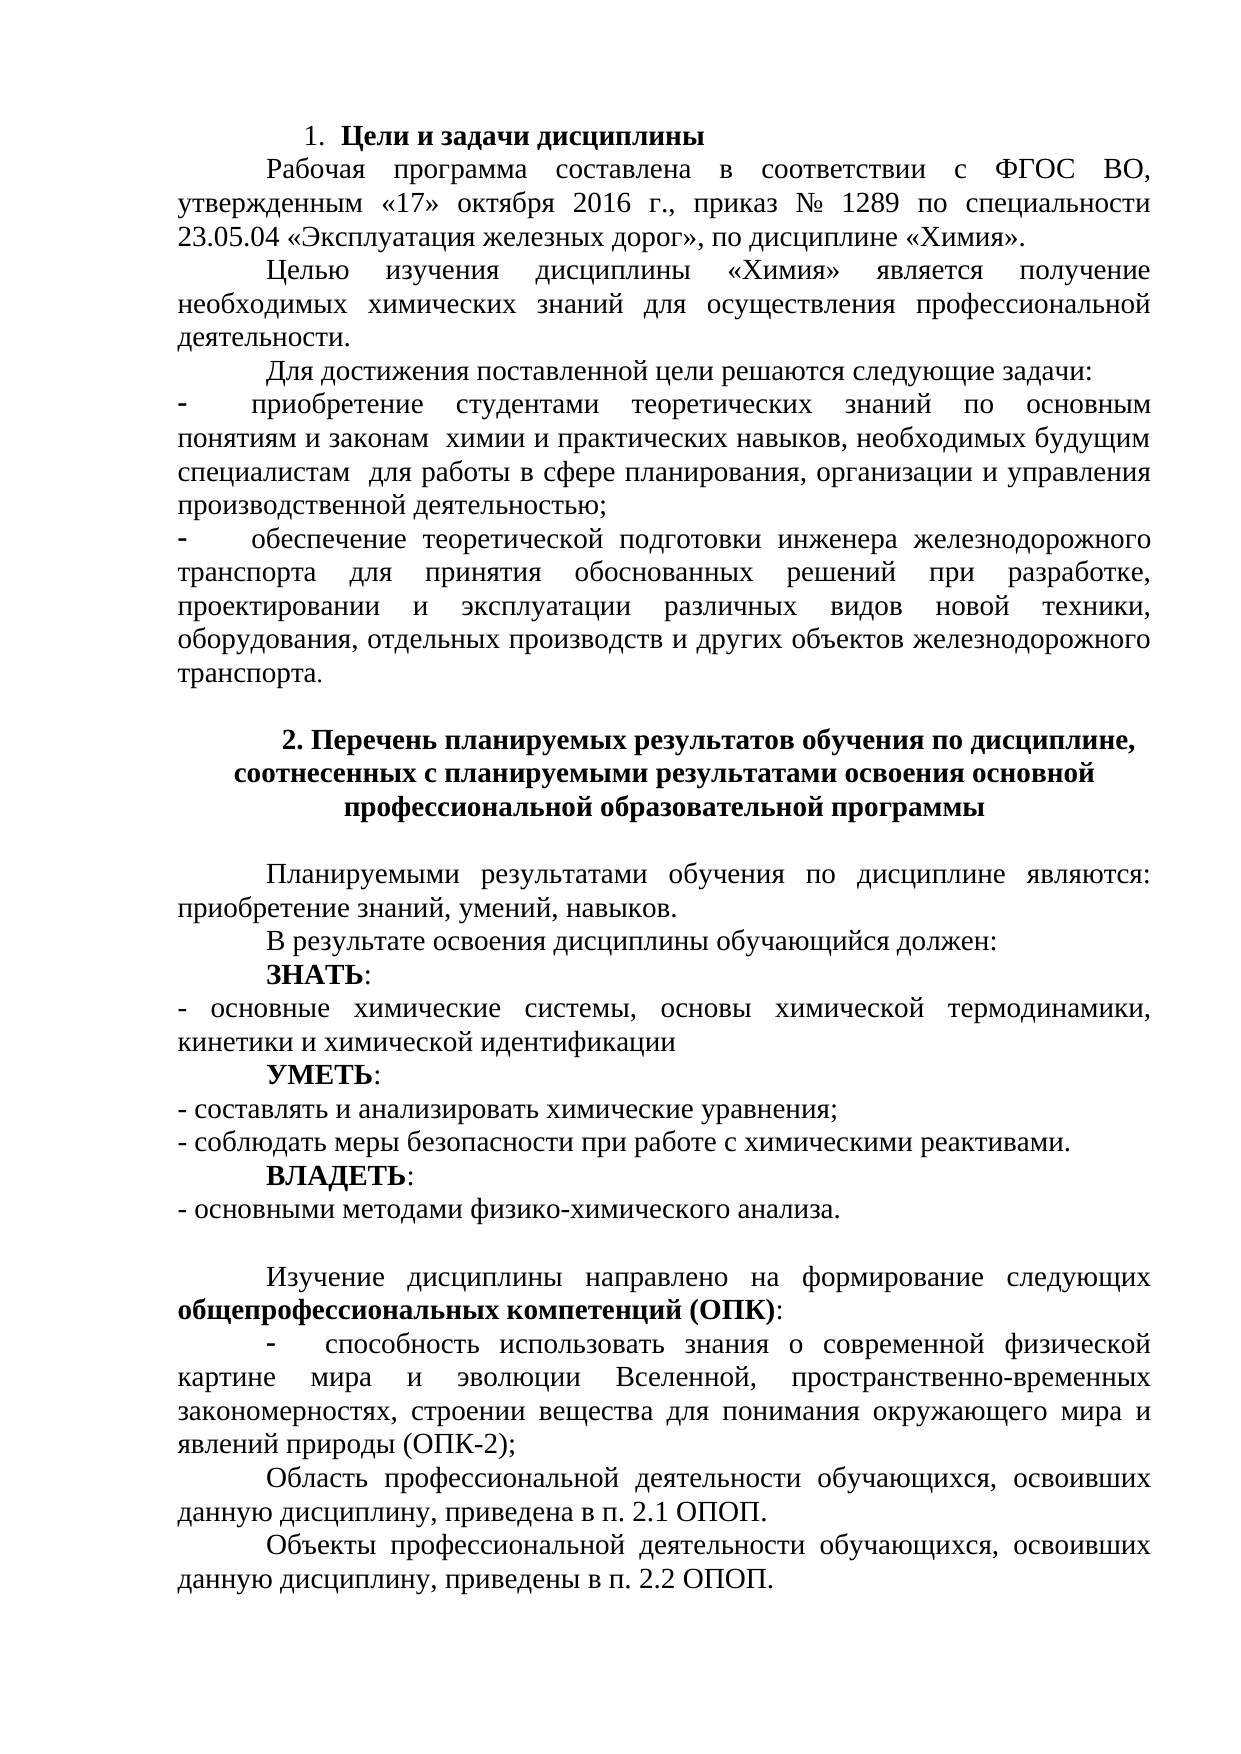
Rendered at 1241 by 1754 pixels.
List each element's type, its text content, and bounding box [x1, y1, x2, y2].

text Область профессиональной деятельности обучающихся, освоивших данную дисциплину, приведена в п. 2.1 ОПОП. [177, 1460, 1152, 1527]
text - составлять и анализировать химические уравнения; [177, 1091, 1152, 1124]
text Объекты профессиональной деятельности обучающихся, освоивших данную дисциплину, приведены в п. 2.2 ОПОП. [177, 1527, 1152, 1594]
list способность использовать знания о современной физической картине мира и эволюции Вселенной, пространственно-временных закономерностях, строении вещества для понимания окружающего мира и явлений природы (ОПК-2); [177, 1326, 1152, 1460]
list Цели и задачи дисциплины [303, 118, 1152, 152]
text 2. Перечень планируемых результатов обучения по дисциплине, соотнесенных с планируемыми результатами освоения основной профессиональной образовательной программы [177, 722, 1152, 823]
list приобретение студентами теоретических знаний по основным понятиям и законам химии и практических навыков, необходимых будущим специалистам для работы в сфере планирования, организации и управления производственной деятельностью; [177, 386, 1152, 521]
text - основные химические системы, основы химической термодинамики, кинетики и химической идентификации [177, 990, 1152, 1057]
text Для достижения поставленной цели решаются следующие задачи: [177, 353, 1152, 386]
text Целью изучения дисциплины «Химия» является получение необходимых химических знаний для осуществления профессиональной деятельности. [177, 252, 1152, 353]
text - соблюдать меры безопасности при работе с химическими реактивами. [177, 1124, 1152, 1158]
text В результате освоения дисциплины обучающийся должен: [177, 923, 1152, 957]
list обеспечение теоретической подготовки инженера железнодорожного транспорта для принятия обоснованных решений при разработке, проектировании и эксплуатации различных видов новой техники, оборудования, отдельных производств и других объектов железнодорожного транспорта. [177, 521, 1152, 688]
text ВЛАДЕТЬ: [177, 1158, 1152, 1192]
text - основными методами физико-химического анализа. [177, 1192, 1152, 1225]
text Планируемыми результатами обучения по дисциплине являются: приобретение знаний, умений, навыков. [177, 856, 1152, 923]
text Изучение дисциплины направлено на формирование следующих общепрофессиональных компетенций (ОПК): [177, 1259, 1152, 1326]
text Рабочая программа составлена в соответствии с ФГОС ВО, утвержденным «17» октября 2016 г., приказ № 1289 по специальности 23.05.04 «Эксплуатация железных дорог», по дисциплине «Химия». [177, 152, 1152, 252]
text УМЕТЬ: [177, 1057, 1152, 1091]
text ЗНАТЬ: [177, 957, 1152, 990]
